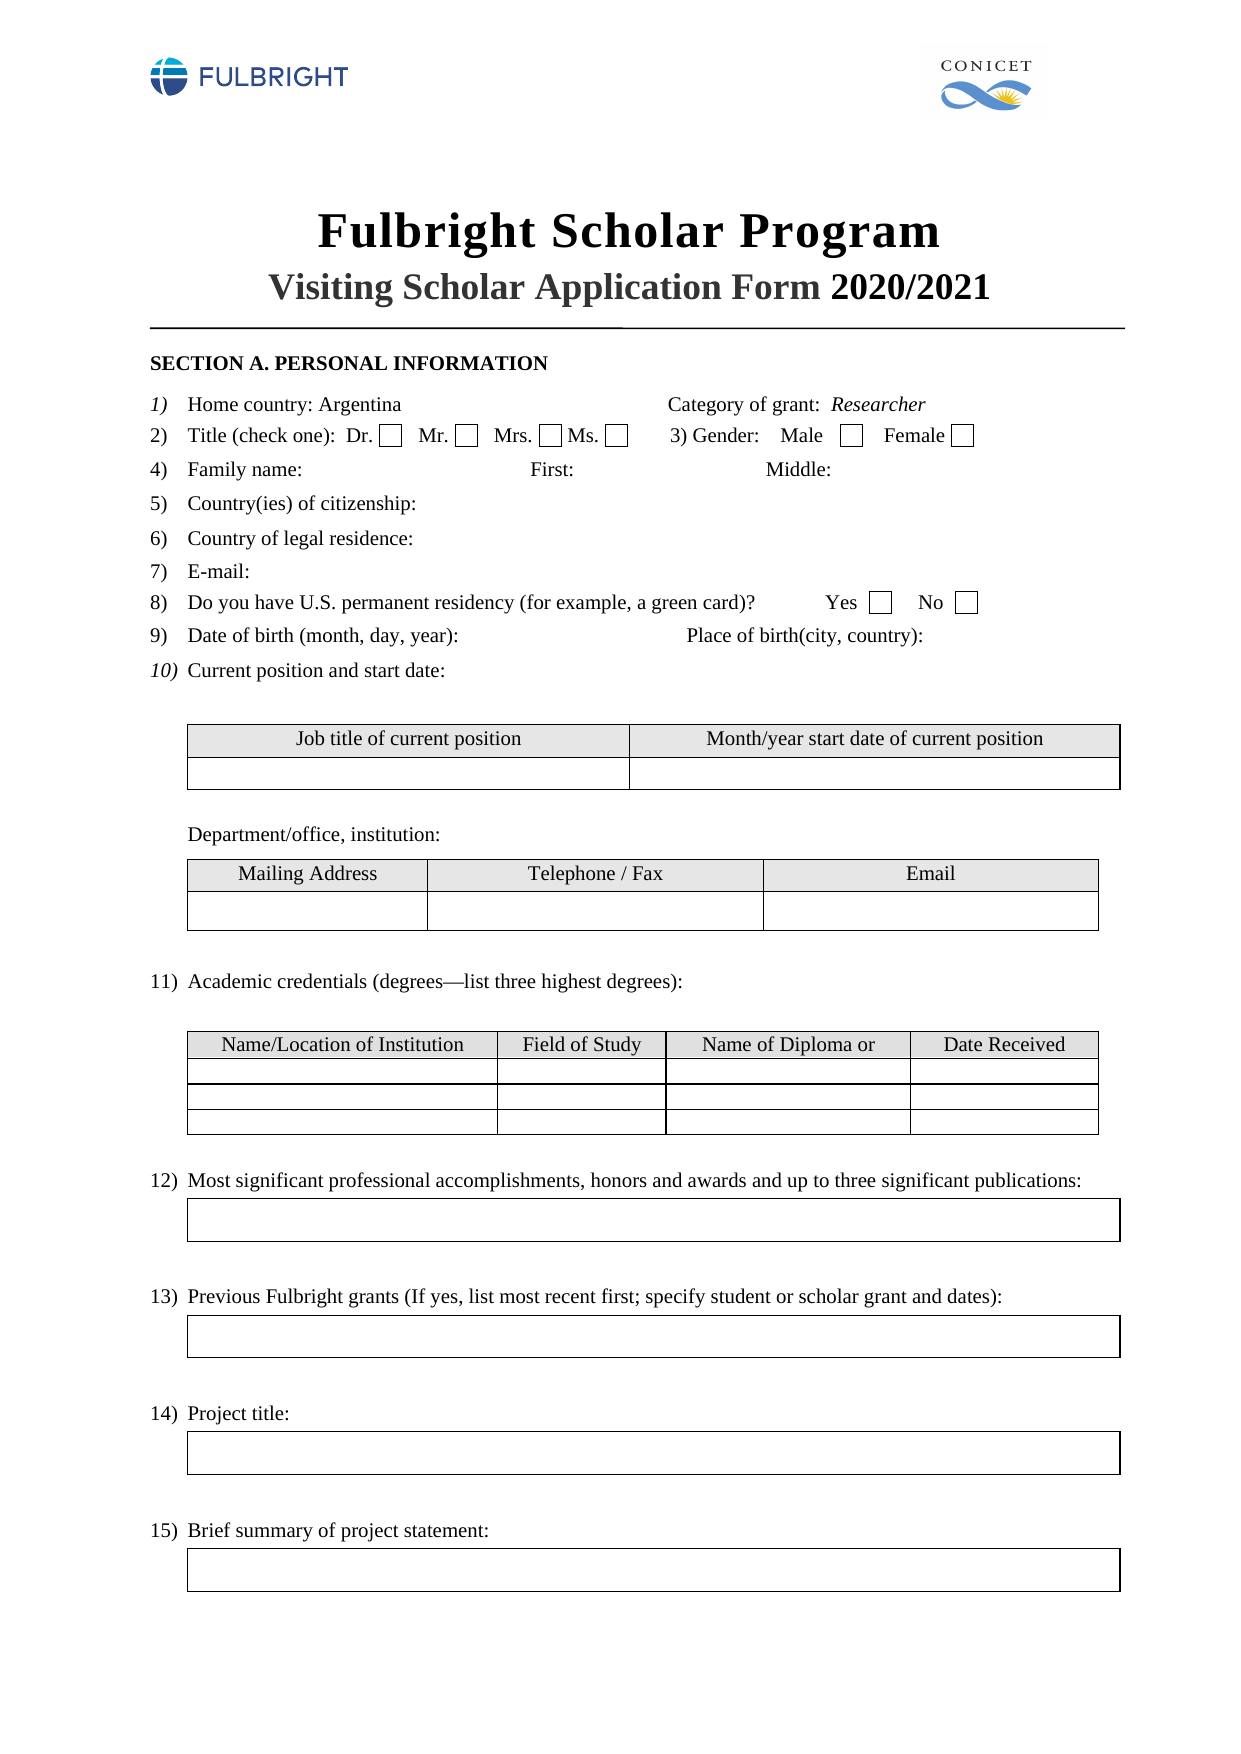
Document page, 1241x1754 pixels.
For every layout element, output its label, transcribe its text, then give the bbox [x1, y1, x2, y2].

table_cell [498, 1085, 665, 1109]
table_header Month/year start date of current position [630, 725, 1119, 757]
table_cell [188, 1085, 497, 1109]
table_cell [667, 1085, 910, 1109]
table_header Name of Diploma or Degree [667, 1032, 910, 1057]
text Visiting Scholar Application Form 2020/2021 [150, 265, 1108, 308]
list Brief summary of project statement: [150, 1517, 1108, 1542]
table_header Name/Location of Institution [188, 1032, 497, 1057]
picture [150, 57, 348, 96]
picture [918, 44, 1050, 119]
table_cell [188, 1059, 497, 1083]
list Academic credentials (degrees—list three highest degrees): [150, 968, 1108, 993]
table_cell [630, 758, 1119, 789]
table_cell [188, 758, 629, 789]
list E-mail: [150, 558, 1108, 583]
list Home country: Argentina Category of grant: Researcher [150, 391, 1108, 416]
table_cell [667, 1059, 910, 1083]
table_cell [498, 1110, 665, 1134]
table_cell [428, 892, 763, 929]
table_cell [911, 1085, 1098, 1109]
list Family name: First: Middle: [150, 454, 1108, 482]
list Current position and start date: [150, 655, 1108, 683]
list Date of birth (month, day, year): Place of birth(city, country): [150, 620, 1108, 649]
table_header Mailing Address [188, 860, 427, 891]
list Most significant professional accomplishments, honors and awards and up to three significant publications: [150, 1167, 1108, 1192]
list Title (check one): Dr. Mr. Mrs. Ms. 3) Gender: Male Female [150, 422, 1108, 447]
text Fulbright Scholar Program [150, 201, 1108, 258]
table_header Telephone / Fax [428, 860, 763, 891]
table_header [188, 1199, 1119, 1241]
table_header Job title of current position [188, 725, 629, 757]
table_header [188, 1549, 1119, 1591]
table_header [188, 1432, 1119, 1474]
table_cell [667, 1110, 910, 1134]
table_header Email [764, 860, 1098, 891]
list Country(ies) of citizenship: [150, 488, 1108, 517]
table_cell [188, 1110, 497, 1134]
list Do you have U.S. permanent residency (for example, a green card)? Yes No [150, 589, 1108, 614]
list Previous Fulbright grants (If yes, list most recent first; specify student or scholar grant and dates): [150, 1283, 1108, 1308]
table_cell [764, 892, 1098, 929]
table_header Date Received [911, 1032, 1098, 1057]
text Department/office, institution: [150, 821, 1108, 846]
list Country of legal residence: [150, 523, 1108, 551]
table_header Field of Study [498, 1032, 665, 1057]
list Project title: [150, 1400, 1108, 1425]
table_header [188, 1316, 1119, 1357]
table_cell [188, 892, 427, 929]
table_cell [911, 1059, 1098, 1083]
text SECTION A. PERSONAL information [150, 349, 1108, 374]
table_cell [911, 1110, 1098, 1134]
table_cell [498, 1059, 665, 1083]
